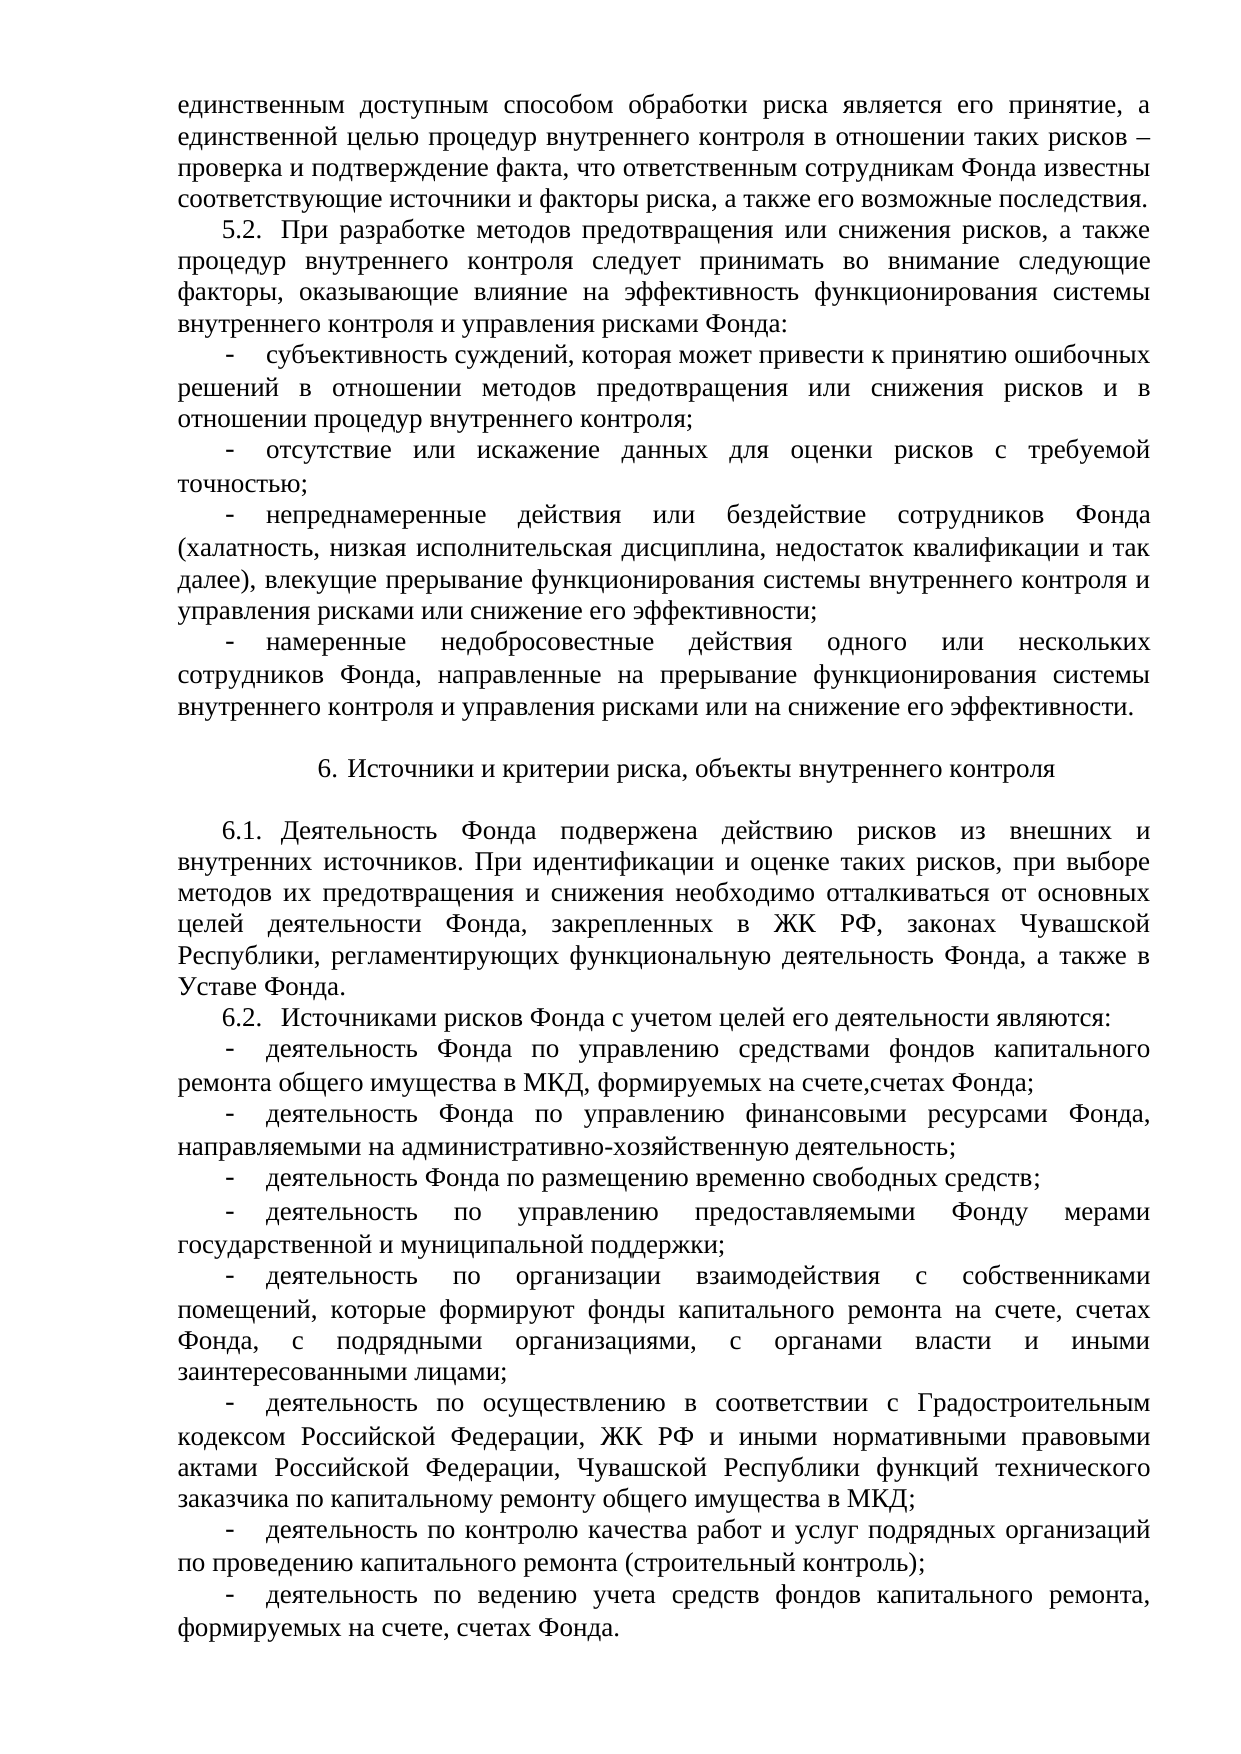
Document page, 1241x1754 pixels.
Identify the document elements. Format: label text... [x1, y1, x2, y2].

text деятельность по управлению предоставляемыми Фонду мерами государственной и муниципальной поддержки; [177, 1195, 1152, 1259]
text намеренные недобросовестные действия одного или нескольких сотрудников Фонда, направленные на прерывание функционирования системы внутреннего контроля и управления рисками или на снижение его эффективности. [177, 625, 1152, 721]
text отсутствие или искажение данных для оценки рисков с требуемой точностью; [177, 433, 1152, 498]
text деятельность Фонда по размещению временно свободных средств; [177, 1161, 1152, 1195]
text деятельность Фонда по управлению финансовыми ресурсами Фонда, направляемыми на административно-хозяйственную деятельность; [177, 1097, 1152, 1161]
text деятельность Фонда по управлению средствами фондов капитального ремонта общего имущества в МКД, формируемых на счете,счетах Фонда; [177, 1032, 1152, 1097]
text субъективность суждений, которая может привести к принятию ошибочных решений в отношении методов предотвращения или снижения рисков и в отношении процедур внутреннего контроля; [177, 338, 1152, 433]
text деятельность по осуществлению в соответствии с Градостроительным кодексом Российской Федерации, ЖК РФ и иными нормативными правовыми актами Российской Федерации, Чувашской Республики функций технического заказчика по капитальному ремонту общего имущества в МКД; [177, 1386, 1152, 1513]
list При разработке методов предотвращения или снижения рисков, а также процедур внутреннего контроля следует принимать во внимание следующие факторы, оказывающие влияние на эффективность функционирования системы внутреннего контроля и управления рисками Фонда: [177, 213, 1152, 338]
text деятельность по ведению учета средств фондов капитального ремонта, формируемых на счете, счетах Фонда. [177, 1578, 1152, 1642]
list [177, 89, 1152, 213]
list Источники и критерии риска, объекты внутреннего контроля [177, 752, 1152, 783]
list Источниками рисков Фонда с учетом целей его деятельности являются: [177, 1001, 1152, 1032]
text деятельность по организации взаимодействия с собственниками помещений, которые формируют фонды капитального ремонта на счете, счетах Фонда, с подрядными организациями, с органами власти и иными заинтересованными лицами; [177, 1259, 1152, 1386]
list Деятельность Фонда подвержена действию рисков из внешних и внутренних источников. При идентификации и оценке таких рисков, при выборе методов их предотвращения и снижения необходимо отталкиваться от основных целей деятельности Фонда, закрепленных в ЖК РФ, законах Чувашской Республики, регламентирующих функциональную деятельность Фонда, а также в Уставе Фонда. [177, 814, 1152, 1001]
text непреднамеренные действия или бездействие сотрудников Фонда (халатность, низкая исполнительская дисциплина, недостаток квалификации и так далее), влекущие прерывание функционирования системы внутреннего контроля и управления рисками или снижение его эффективности; [177, 498, 1152, 625]
text деятельность по контролю качества работ и услуг подрядных организаций по проведению капитального ремонта (строительный контроль); [177, 1513, 1152, 1578]
